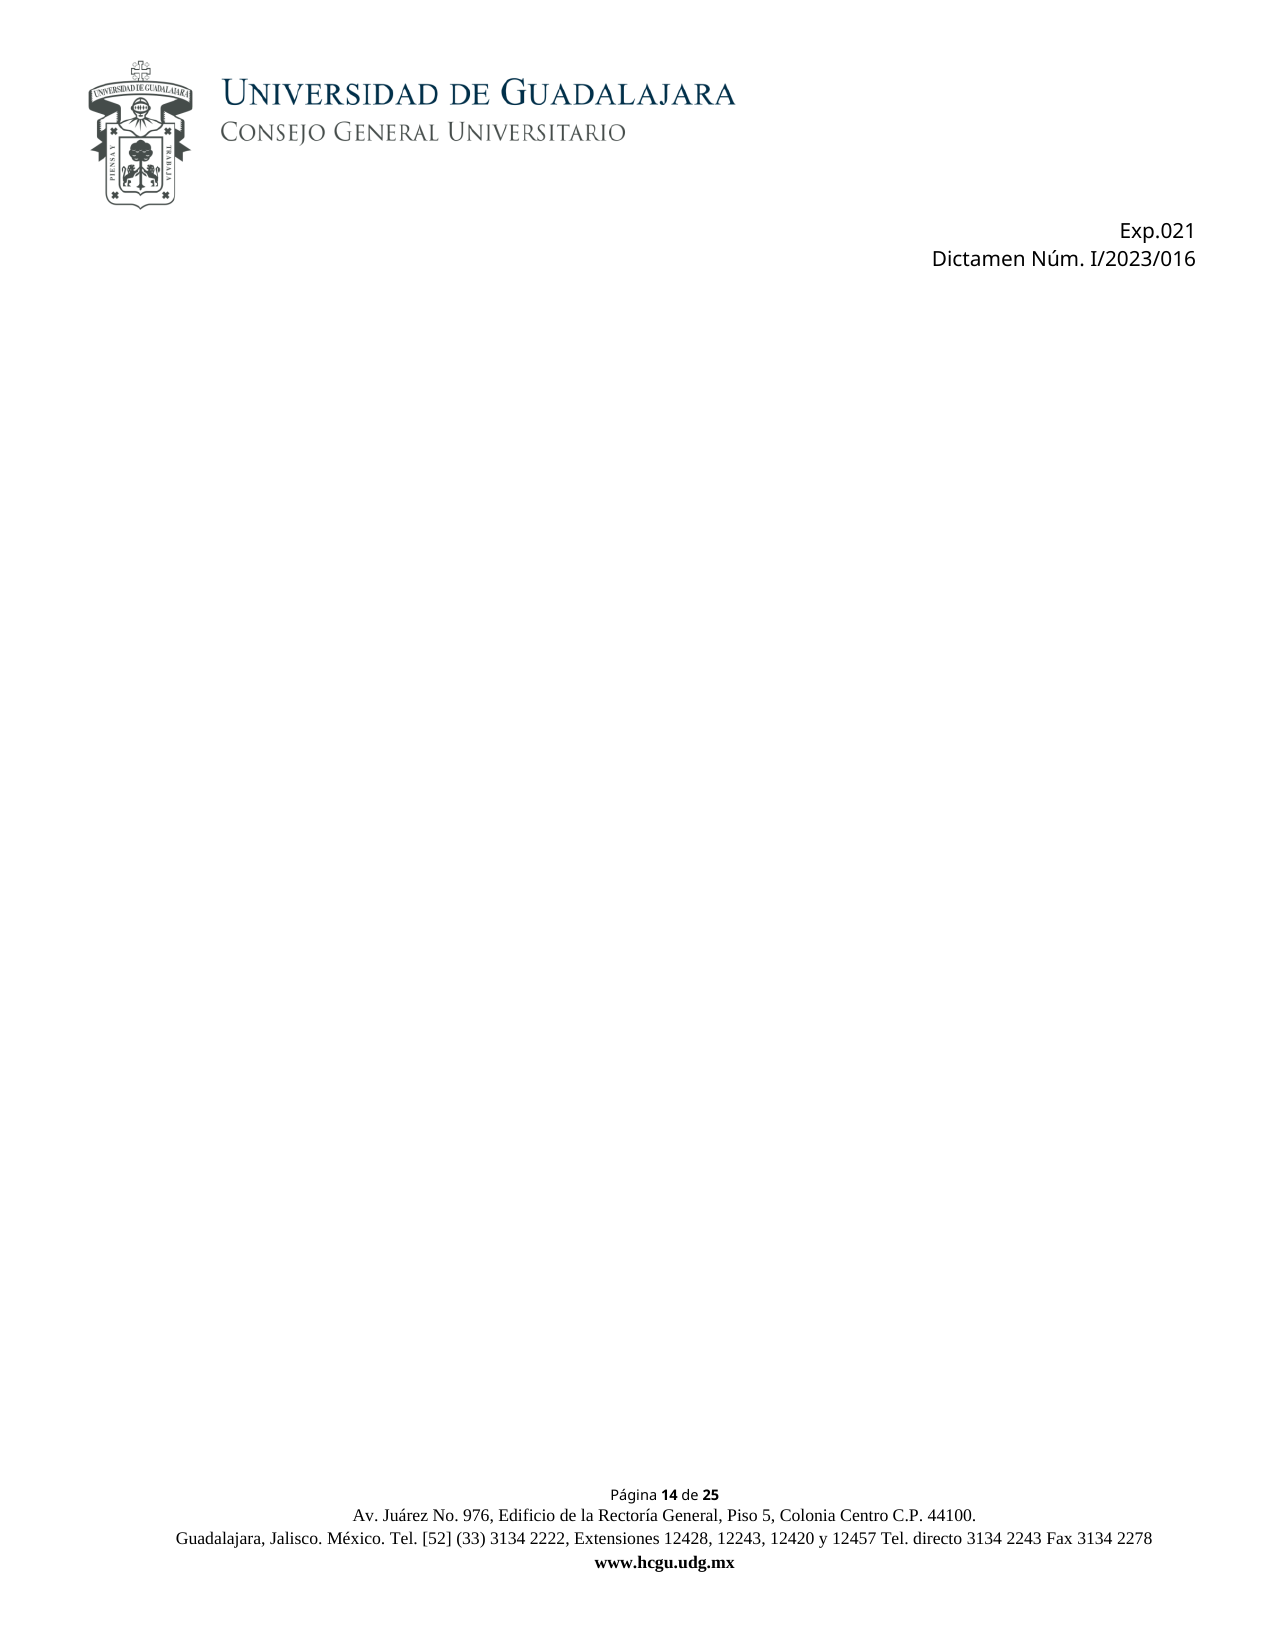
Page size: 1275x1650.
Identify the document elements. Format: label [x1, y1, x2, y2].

picture [0, 0, 1275, 271]
